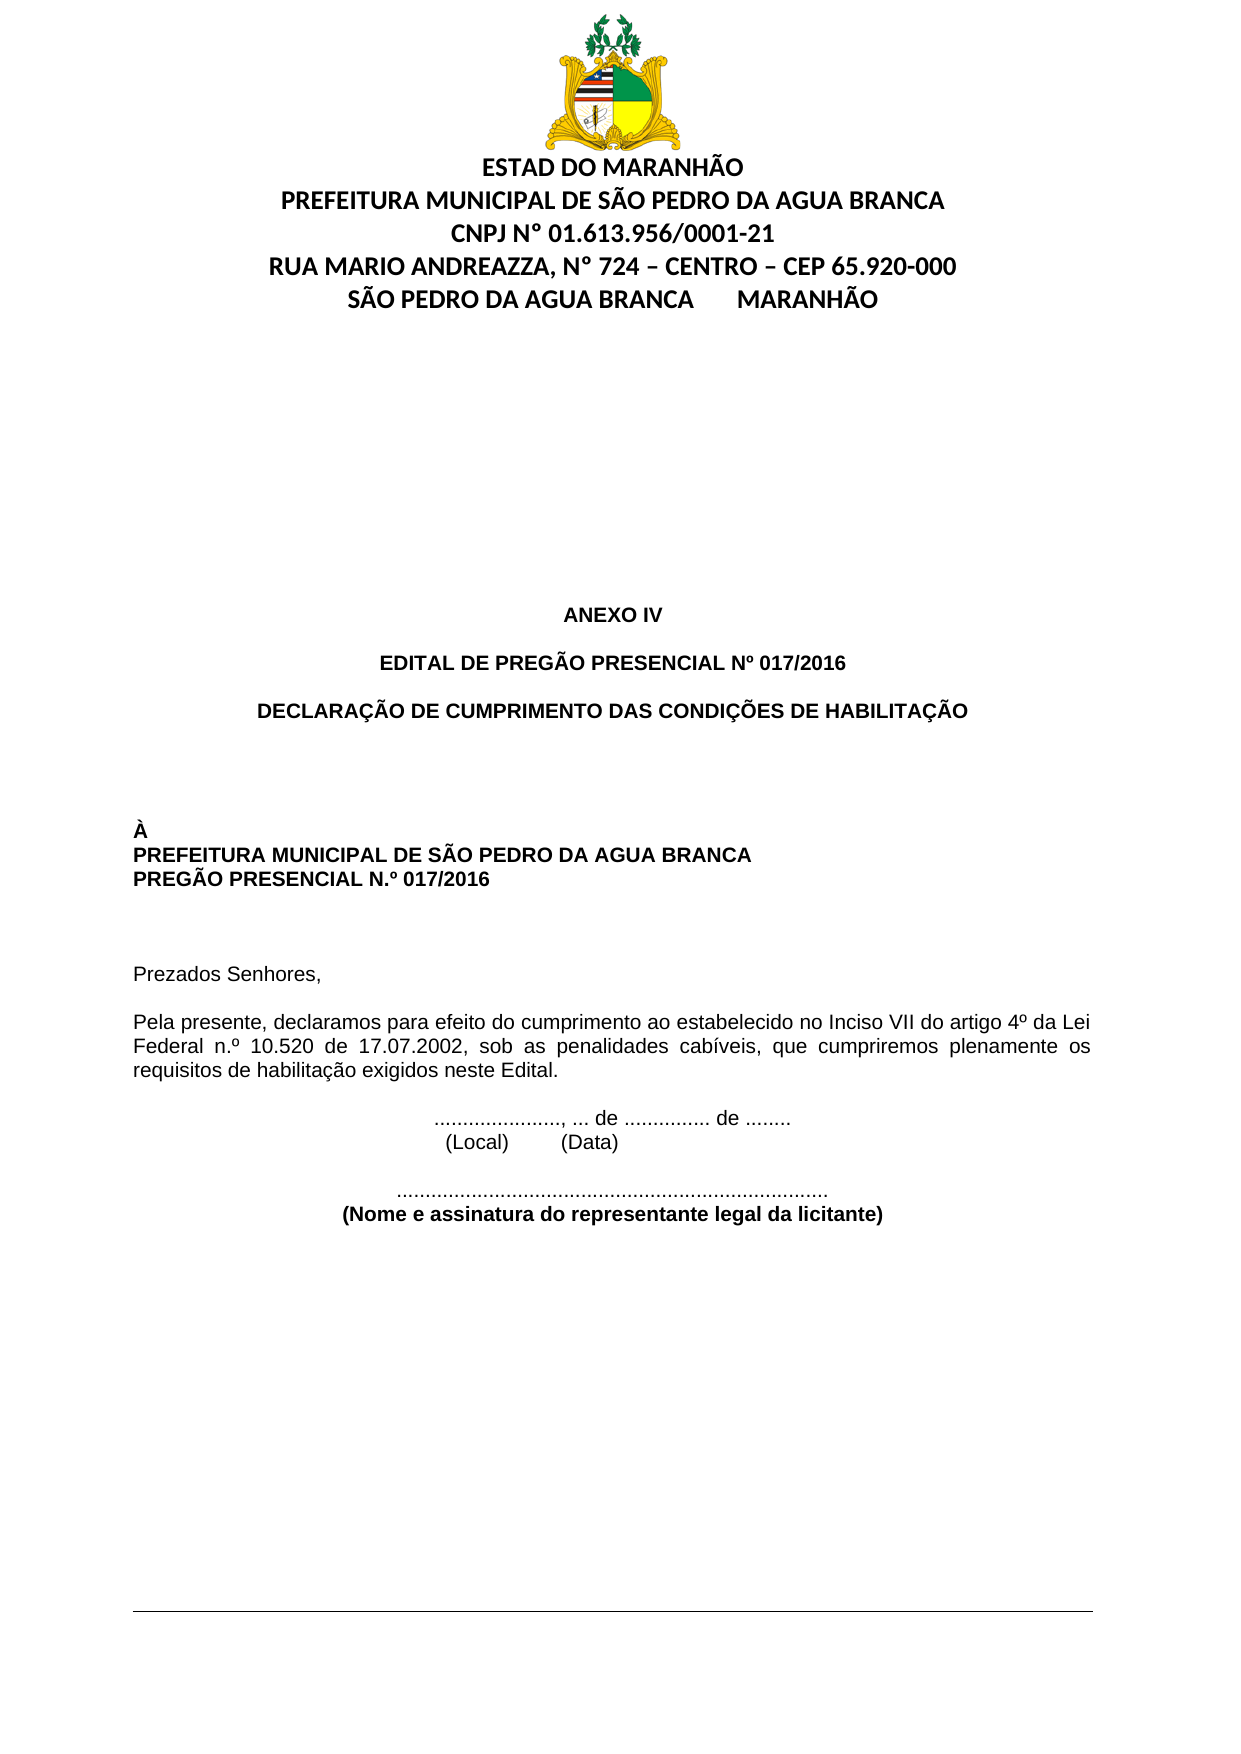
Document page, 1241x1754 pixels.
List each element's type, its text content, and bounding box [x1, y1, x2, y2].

text PREFEITURA MUNICIPAL DE SÃO PEDRO DA AGUA BRANCA [133, 842, 1093, 866]
text À [133, 818, 1093, 842]
text Pela presente, declaramos para efeito do cumprimento ao estabelecido no Inciso VII do artigo 4º da Lei Federal n.º 10.520 de 17.07.2002, sob as penalidades cabíveis, que cumpriremos plenamente os requisitos de habilitação exigidos neste Edital. [133, 1010, 1093, 1082]
text DECLARAÇÃO DE CUMPRIMENTO DAS CONDIÇÕES DE HABILITAÇÃO [133, 699, 1093, 723]
text ......................, ... de ............... de ........ [133, 1106, 1093, 1130]
text (Local) (Data) [133, 1130, 1093, 1154]
text ANEXO IV [133, 603, 1093, 627]
text PREGÃO PRESENCIAL N.º 017/2016 [133, 866, 1093, 890]
text EDITAL DE PREGÃO PRESENCIAL Nº 017/2016 [133, 651, 1093, 675]
text ........................................................................... [133, 1178, 1093, 1202]
text Prezados Senhores, [133, 962, 1093, 986]
text (Nome e assinatura do representante legal da licitante) [133, 1202, 1093, 1226]
picture [545, 14, 681, 151]
